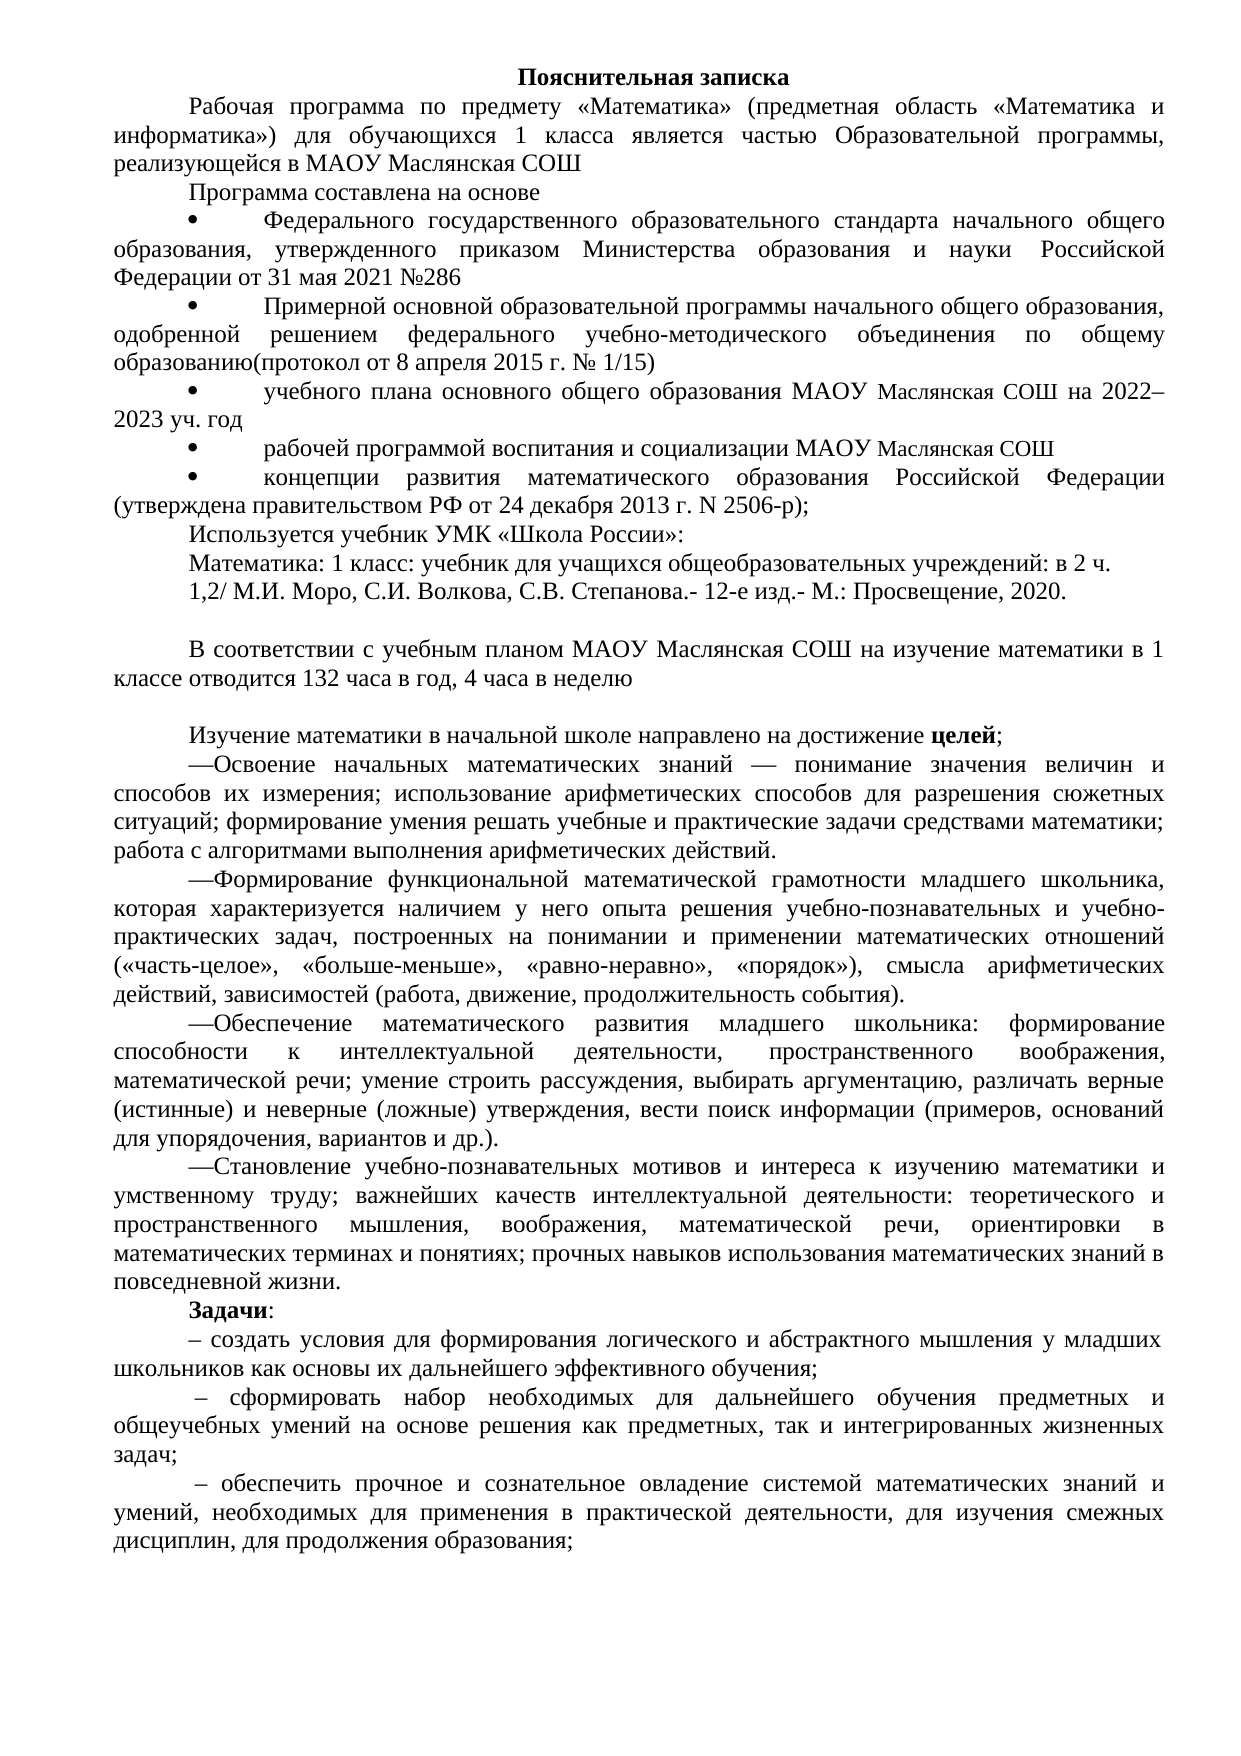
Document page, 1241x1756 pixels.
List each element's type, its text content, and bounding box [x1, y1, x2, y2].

text Программа составлена на основе [188, 177, 1180, 206]
list обеспечить прочное и сознательное овладение системой математических знаний и умений, необходимых для применения в практической деятельности, для изучения смежных дисциплин, для продолжения образования; [113, 1468, 1165, 1554]
text —Становление учебно-познавательных мотивов и интереса к изучению математики и умственному труду; важнейших качеств интеллектуальной деятельности: теоретического и пространственного мышления, воображения, математической речи, ориентировки в математических терминах и понятиях; прочных навыков использования математических знаний в повседневной жизни. [113, 1151, 1165, 1295]
list учебного плана основного общего образования МАОУ Маслянская СОШ на 2022–2023 уч. год [113, 377, 1164, 433]
text Рабочая программа по предмету «Математика» (предметная область «Математика и информатика») для обучающихся 1 класса является частью Образовательной программы, реализующейся в МАОУ Маслянская СОШ [113, 91, 1165, 177]
list Примерной основной образовательной программы начального общего образования, одобренной решением федерального учебно-методического объединения по общему образованию(протокол от 8 апреля 2015 г. № 1/15) [113, 292, 1165, 376]
text —Формирование функциональной математической грамотности младшего школьника, которая характеризуется наличием у него опыта решения учебно-познавательных и учебно- практических задач, построенных на понимании и применении математических отношений («часть-целое», «больше-меньше», «равно-неравно», «порядок»), смысла арифметических действий, зависимостей (работа, движение, продолжительность события). [113, 864, 1165, 1008]
list Федерального государственного образовательного стандарта начального общего образования, утвержденного приказом Министерства образования и науки Российской Федерации от 31 мая 2021 №286 [113, 206, 1165, 291]
text —Освоение начальных математических знаний — понимание значения величин и способов их измерения; использование арифметических способов для разрешения сюжетных ситуаций; формирование умения решать учебные и практические задачи средствами математики; работа с алгоритмами выполнения арифметических действий. [113, 749, 1165, 864]
text Пояснительная записка [517, 62, 1180, 91]
list рабочей программой воспитания и социализации МАОУ Маслянская СОШ [113, 434, 1164, 462]
list концепции развития математического образования Российской Федерации (утверждена правительством РФ от 24 декабря 2013 г. N 2506-р); [113, 462, 1165, 519]
text Используется учебник УМК «Школа России»: [188, 519, 1180, 548]
text Математика: 1 класс: учебник для учащихся общеобразовательных учреждений: в 2 ч. 1,2/ М.И. Моро, С.И. Волкова, С.В. Степанова.- 12-е изд.- М.: Просвещение, 2020. [188, 548, 1112, 605]
text В соответствии с учебным планом МАОУ Маслянская СОШ на изучение математики в 1 классе отводится 132 часа в год, 4 часа в неделю [113, 634, 1165, 691]
text Задачи: [188, 1295, 1180, 1324]
list сформировать набор необходимых для дальнейшего обучения предметных и общеучебных умений на основе решения как предметных, так и интегрированных жизненных задач; [113, 1382, 1165, 1468]
list создать условия для формирования логического и абстрактного мышления у младших школьников как основы их дальнейшего эффективного обучения; [113, 1324, 1164, 1382]
text Изучение математики в начальной школе направлено на достижение целей; [188, 720, 1180, 749]
text —Обеспечение математического развития младшего школьника: формирование способности к интеллектуальной деятельности, пространственного воображения, математической речи; умение строить рассуждения, выбирать аргументацию, различать верные (истинные) и неверные (ложные) утверждения, вести поиск информации (примеров, оснований для упорядочения, вариантов и др.). [113, 1008, 1165, 1151]
